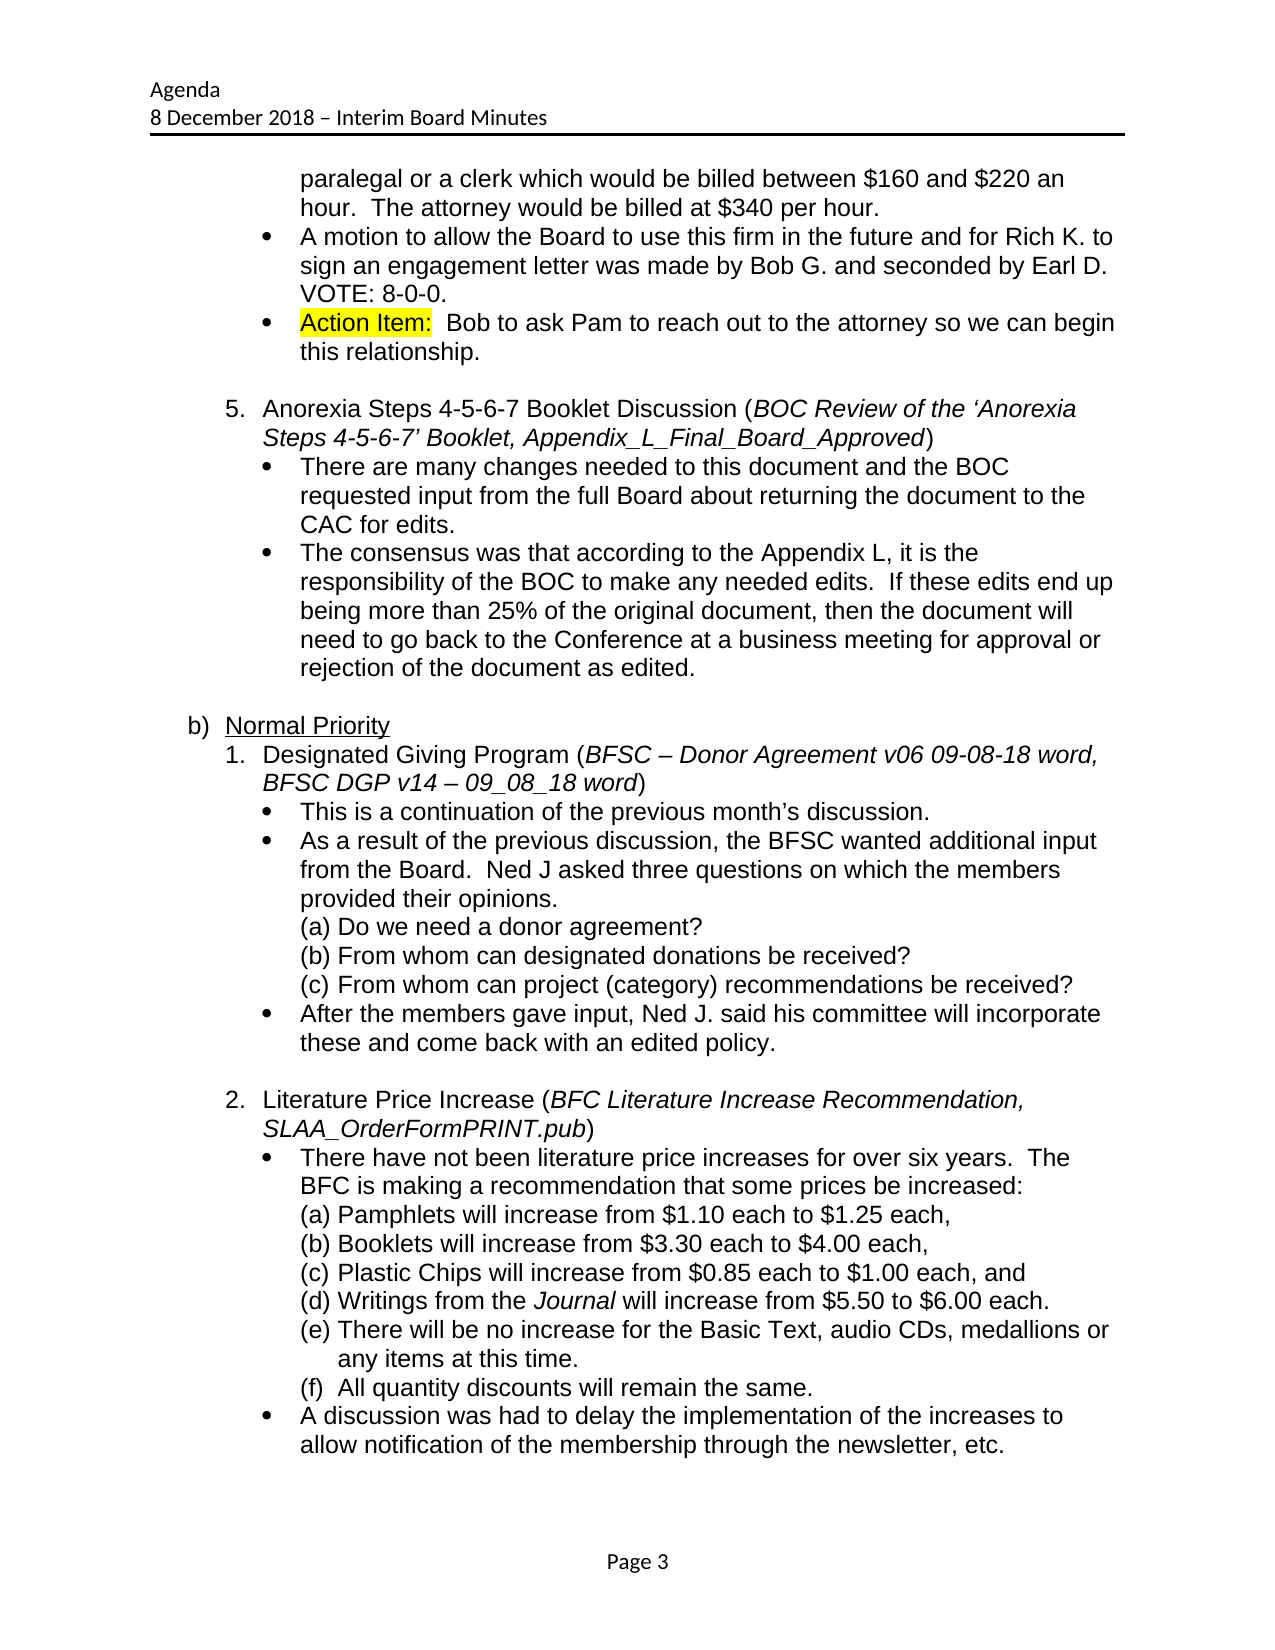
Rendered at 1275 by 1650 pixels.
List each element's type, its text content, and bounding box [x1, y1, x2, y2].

list The consensus was that according to the Appendix L, it is the responsibility of the BOC to make any needed edits. If these edits end up being more than 25% of the original document, then the document will need to go back to the Conference at a business meeting for approval or rejection of the document as edited. [262, 538, 1125, 682]
list Writings from the Journal will increase from $5.50 to $6.00 each. [300, 1286, 1125, 1315]
list Literature Price Increase (BFC Literature Increase Recommendation, SLAA_OrderFormPRINT.pub) [225, 1085, 1125, 1142]
list Booklets will increase from $3.30 each to $4.00 each, [300, 1229, 1125, 1258]
list Pamphlets will increase from $1.10 each to $1.25 each, [300, 1200, 1125, 1229]
list All quantity discounts will remain the same. [300, 1373, 1125, 1401]
list A discussion was had to delay the implementation of the increases to allow notification of the membership through the newsletter, etc. [262, 1401, 1125, 1459]
list This is a continuation of the previous month’s discussion. [262, 797, 1125, 826]
list Plastic Chips will increase from $0.85 each to $1.00 each, and [300, 1258, 1125, 1286]
list Do we need a donor agreement? [300, 912, 1125, 941]
list As a result of the previous discussion, the BFSC wanted additional input from the Board. Ned J asked three questions on which the members provided their opinions. [262, 826, 1125, 912]
list Anorexia Steps 4-5-6-7 Booklet Discussion (BOC Review of the ‘Anorexia Steps 4-5-6-7’ Booklet, Appendix_L_Final_Board_Approved) [225, 394, 1125, 452]
list There have not been literature price increases for over six years. The BFC is making a recommendation that some prices be increased: [262, 1142, 1125, 1200]
list Action Item: Bob to ask Pam to reach out to the attorney so we can begin this relationship. [262, 308, 1125, 366]
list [262, 164, 1125, 222]
list After the members gave input, Ned J. said his committee will incorporate these and come back with an edited policy. [262, 999, 1125, 1056]
list From whom can project (category) recommendations be received? [300, 970, 1125, 999]
list There will be no increase for the Basic Text, audio CDs, medallions or any items at this time. [300, 1315, 1125, 1373]
list There are many changes needed to this document and the BOC requested input from the full Board about returning the document to the CAC for edits. [262, 452, 1125, 538]
list Designated Giving Program (BFSC – Donor Agreement v06 09-08-18 word, BFSC DGP v14 – 09_08_18 word) [225, 740, 1125, 797]
list Normal Priority [187, 711, 1125, 740]
list From whom can designated donations be received? [300, 941, 1125, 970]
list A motion to allow the Board to use this firm in the future and for Rich K. to sign an engagement letter was made by Bob G. and seconded by Earl D. VOTE: 8-0-0. [262, 222, 1125, 308]
